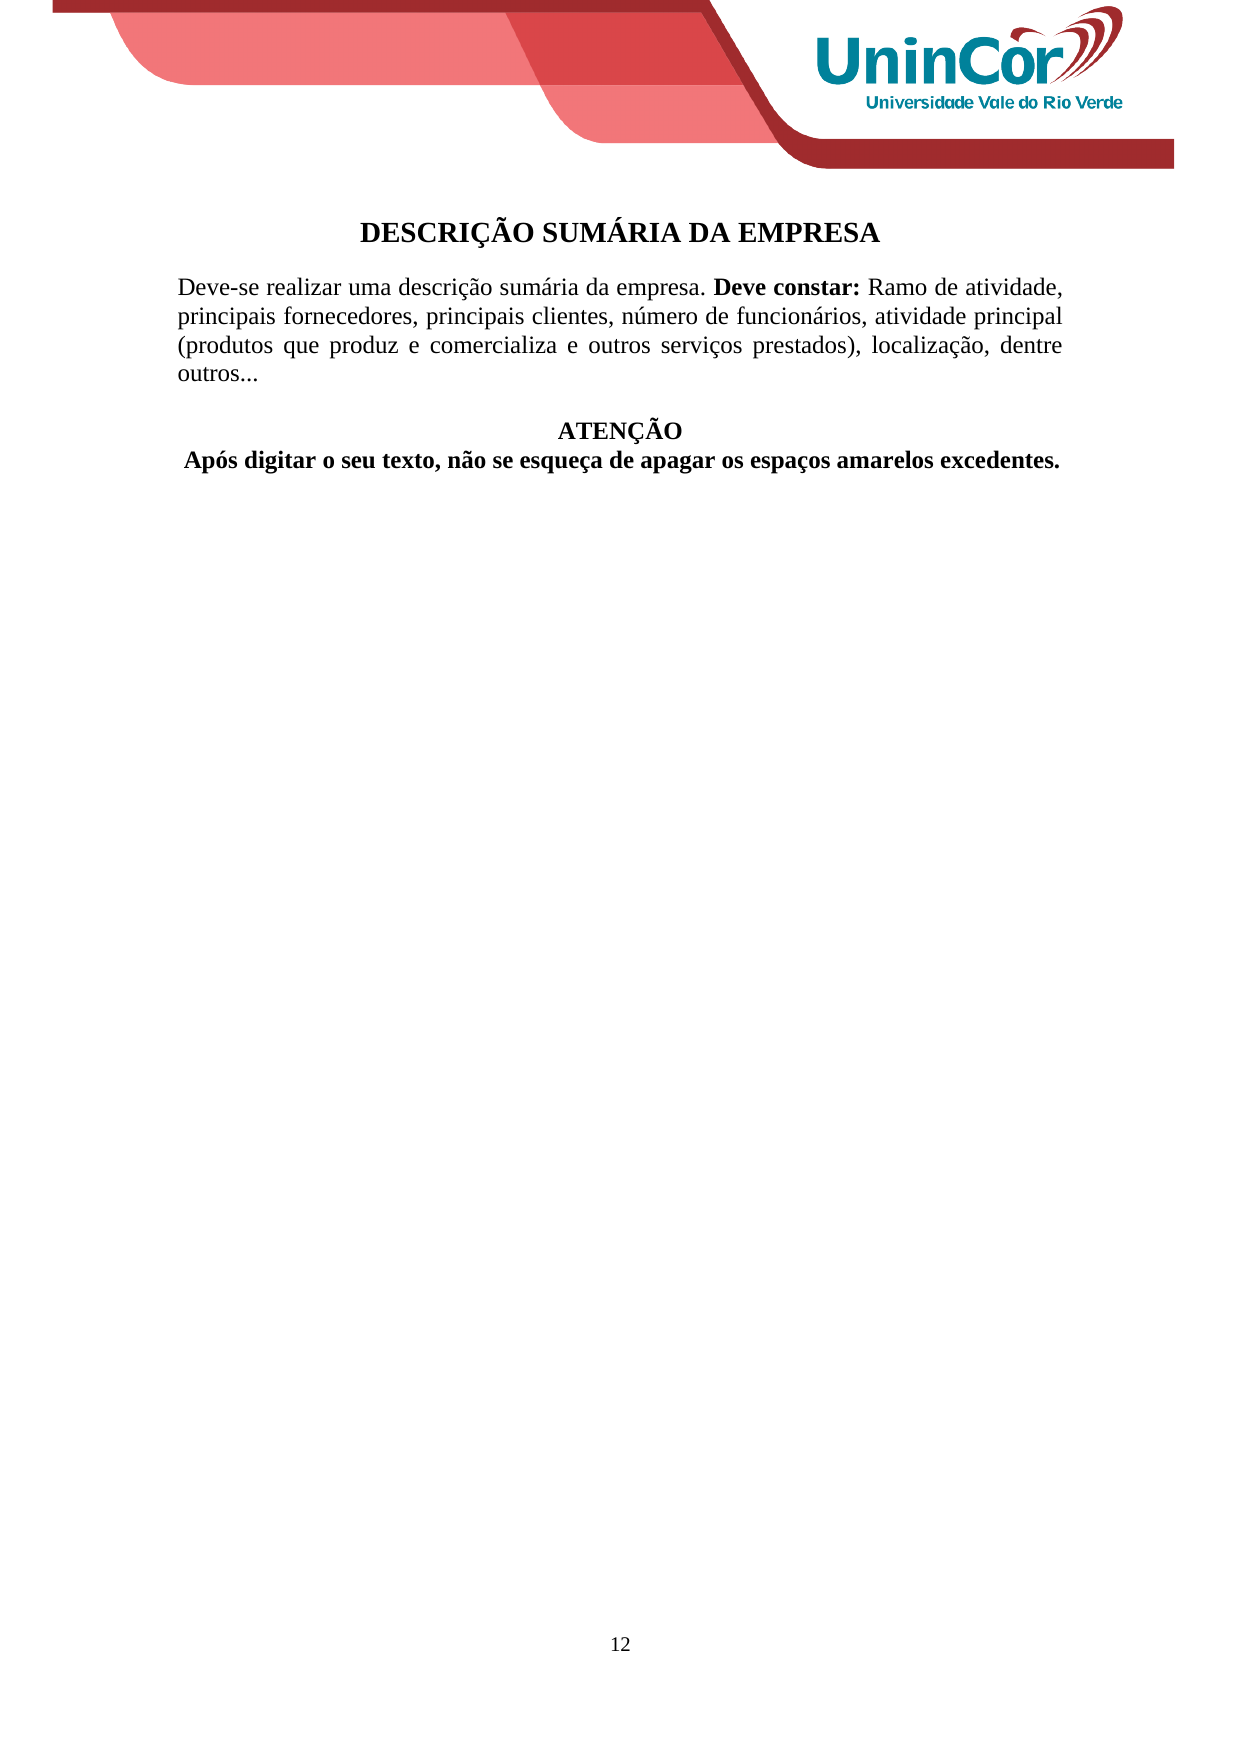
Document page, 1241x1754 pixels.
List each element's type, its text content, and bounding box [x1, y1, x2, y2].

subtitle Após digitar o seu texto, não se esqueça de apagar os espaços amarelos excedentes. [177, 445, 1063, 473]
title ATENÇÃO [177, 416, 1063, 445]
subtitle DESCRIÇÃO SUMÁRIA DA EMPRESA [177, 215, 1063, 248]
picture [52, 0, 1175, 169]
subtitle Deve-se realizar uma descrição sumária da empresa. Deve constar: Ramo de atividade, principais fornecedores, principais clientes, número de funcionários, atividade principal (produtos que produz e comercializa e outros serviços prestados), localização, dentre outros... [177, 272, 1063, 387]
